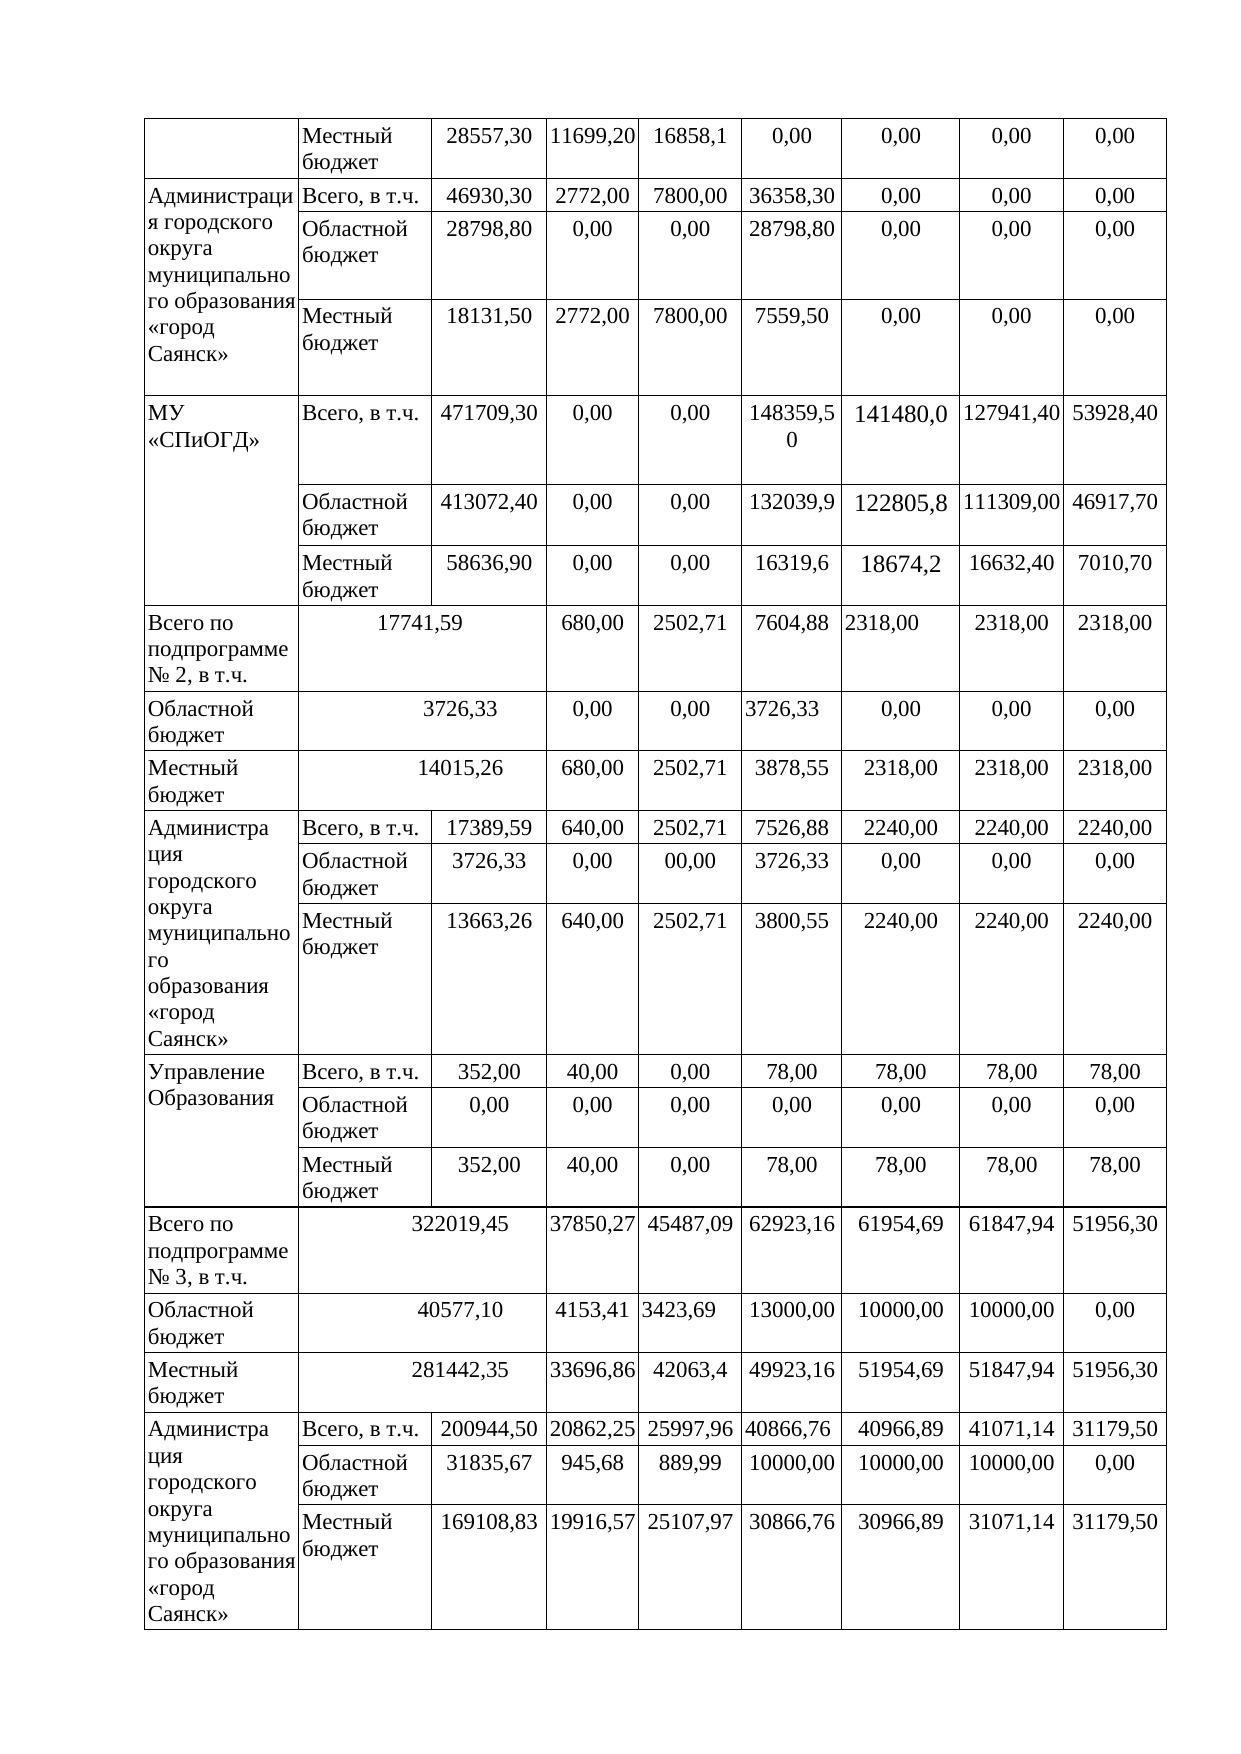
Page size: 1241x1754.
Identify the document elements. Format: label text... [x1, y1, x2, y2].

table_cell Администра ция городского округа муниципального образования «город Саянск» [145, 811, 298, 1054]
table_cell 2240,00 [842, 904, 959, 1054]
table_cell 2502,71 [639, 904, 741, 1054]
table_cell 30966,89 [842, 1505, 959, 1629]
table_cell 0,00 [639, 546, 741, 605]
table_cell 0,00 [1064, 212, 1166, 298]
table_cell 0,00 [842, 692, 959, 750]
table_cell 0,00 [1064, 692, 1166, 750]
table_cell 3726,33 [742, 692, 841, 750]
table_cell 51956,30 [1064, 1208, 1166, 1292]
table_cell 10000,00 [742, 1446, 841, 1504]
table_cell 13663,26 [432, 904, 546, 1054]
table_cell 0,00 [842, 844, 959, 903]
table_cell Местный бюджет [299, 1148, 431, 1206]
table_cell 0,00 [960, 179, 1063, 211]
table_cell 2772,00 [547, 179, 638, 211]
table_cell Управление Образования [145, 1055, 298, 1206]
table_cell 0,00 [639, 1055, 741, 1087]
table_cell 413072,40 [432, 485, 546, 545]
table_cell 58636,90 [432, 546, 546, 605]
table_cell 0,00 [960, 692, 1063, 750]
table_cell Местный бюджет [299, 300, 431, 395]
table_cell 0,00 [639, 212, 741, 298]
table_cell 31179,50 [1064, 1505, 1166, 1629]
table_cell 78,00 [960, 1148, 1063, 1206]
table_cell Местный бюджет [299, 1505, 431, 1629]
table_cell Областной бюджет [145, 1294, 298, 1352]
table_cell 25107,97 [639, 1505, 741, 1629]
table_cell 0,00 [1064, 1088, 1166, 1147]
table_cell 0,00 [960, 212, 1063, 298]
table_cell 122805,8 [842, 485, 959, 545]
table_cell Всего, в т.ч. [299, 1413, 431, 1445]
table_cell 680,00 [547, 751, 638, 810]
table_cell 0,00 [742, 119, 841, 178]
table_cell 132039,9 [742, 485, 841, 545]
table_cell 17741,59 [299, 606, 546, 691]
table_cell 46930,30 [432, 179, 546, 211]
table_cell Всего, в т.ч. [299, 1055, 431, 1087]
table_cell 42063,4 [639, 1353, 741, 1412]
table_cell 111309,00 [960, 485, 1063, 545]
table_cell 41071,14 [960, 1413, 1063, 1445]
table_cell 10000,00 [842, 1446, 959, 1504]
table_cell 0,00 [1064, 1446, 1166, 1504]
table_cell 640,00 [547, 904, 638, 1054]
table_cell 28557,30 [432, 119, 546, 178]
table_cell 53928,40 [1064, 396, 1166, 484]
table_cell 2502,71 [639, 811, 741, 843]
table_cell 10000,00 [842, 1294, 959, 1352]
table_cell 40966,89 [842, 1413, 959, 1445]
table_cell 3726,33 [432, 844, 546, 903]
table_cell 00,00 [639, 844, 741, 903]
table_cell 36358,30 [742, 179, 841, 211]
table_cell 51954,69 [842, 1353, 959, 1412]
table_cell 680,00 [547, 606, 638, 691]
table_cell 0,00 [1064, 1294, 1166, 1352]
table_cell 3878,55 [742, 751, 841, 810]
table_cell 40866,76 [742, 1413, 841, 1445]
table_cell 7800,00 [639, 300, 741, 395]
table_cell 169108,83 [432, 1505, 546, 1629]
table_cell Всего, в т.ч. [299, 396, 431, 484]
table_cell Областной бюджет [299, 1446, 431, 1504]
table_cell 46917,70 [1064, 485, 1166, 545]
table_cell 2318,00 [960, 606, 1063, 691]
table_cell Всего, в т.ч. [299, 811, 431, 843]
table_cell 3726,33 [742, 844, 841, 903]
table_cell 640,00 [547, 811, 638, 843]
table_cell Местный бюджет [299, 904, 431, 1054]
table_cell 61847,94 [960, 1208, 1063, 1292]
table_cell 0,00 [960, 1088, 1063, 1147]
table_cell 45487,09 [639, 1208, 741, 1292]
table_cell 0,00 [842, 179, 959, 211]
table_cell 2240,00 [1064, 811, 1166, 843]
table_cell Администрация городского округа муниципального образования «город Саянск» [145, 179, 298, 395]
table_cell 0,00 [547, 212, 638, 298]
table_cell Всего по подпрограмме № 3, в т.ч. [145, 1208, 298, 1292]
table_cell 2240,00 [960, 904, 1063, 1054]
table_cell 2318,00 [1064, 751, 1166, 810]
table_cell 78,00 [1064, 1055, 1166, 1087]
table_cell 49923,16 [742, 1353, 841, 1412]
table_cell 0,00 [639, 1088, 741, 1147]
table_cell 3800,55 [742, 904, 841, 1054]
table_cell 78,00 [960, 1055, 1063, 1087]
table_cell 0,00 [842, 212, 959, 298]
table_cell 889,99 [639, 1446, 741, 1504]
table_cell 322019,45 [299, 1208, 546, 1292]
table_cell 0,00 [639, 692, 741, 750]
table_cell Областной бюджет [299, 844, 431, 903]
table_cell Администра ция городского округа муниципального образования «город Саянск» [145, 1413, 298, 1629]
table_cell 0,00 [1064, 300, 1166, 395]
table_cell 31179,50 [1064, 1413, 1166, 1445]
table_cell 0,00 [547, 1088, 638, 1147]
table_cell 0,00 [960, 844, 1063, 903]
table_cell 7800,00 [639, 179, 741, 211]
table_cell 281442,35 [299, 1353, 546, 1412]
table_cell 200944,50 [432, 1413, 546, 1445]
table_cell 40,00 [547, 1148, 638, 1206]
table_cell 37850,27 [547, 1208, 638, 1292]
table_cell 10000,00 [960, 1294, 1063, 1352]
table_cell 0,00 [1064, 119, 1166, 178]
table_cell МУ «СПиОГД» [145, 396, 298, 605]
table_cell 0,00 [960, 300, 1063, 395]
table_cell 2318,00 [842, 751, 959, 810]
table_cell 0,00 [742, 1088, 841, 1147]
table_cell 30866,76 [742, 1505, 841, 1629]
table_cell 0,00 [547, 396, 638, 484]
table_cell 31071,14 [960, 1505, 1063, 1629]
table_cell 16858,1 [639, 119, 741, 178]
table_cell 141480,0 [842, 396, 959, 484]
table_cell 31835,67 [432, 1446, 546, 1504]
table_cell Областной бюджет [299, 1088, 431, 1147]
table_cell 0,00 [639, 1148, 741, 1206]
table_cell 0,00 [547, 692, 638, 750]
table_cell 78,00 [742, 1055, 841, 1087]
table_cell 0,00 [639, 396, 741, 484]
table_cell 20862,25 [547, 1413, 638, 1445]
table_cell 2318,00 [842, 606, 959, 691]
table_cell 0,00 [842, 119, 959, 178]
table_cell 2240,00 [842, 811, 959, 843]
table_cell 11699,20 [547, 119, 638, 178]
table_cell 0,00 [432, 1088, 546, 1147]
table_cell 471709,30 [432, 396, 546, 484]
table_cell 2502,71 [639, 606, 741, 691]
table_cell 3423,69 [639, 1294, 741, 1352]
table_cell 78,00 [1064, 1148, 1166, 1206]
table_cell 2772,00 [547, 300, 638, 395]
table_cell 13000,00 [742, 1294, 841, 1352]
table_cell 33696,86 [547, 1353, 638, 1412]
table_cell Областной бюджет [299, 212, 431, 298]
table_cell 25997,96 [639, 1413, 741, 1445]
table_cell 78,00 [842, 1055, 959, 1087]
table_cell 28798,80 [432, 212, 546, 298]
table_cell 2240,00 [960, 811, 1063, 843]
table_cell 945,68 [547, 1446, 638, 1504]
table_cell 10000,00 [960, 1446, 1063, 1504]
table_cell 0,00 [547, 485, 638, 545]
table_cell 16632,40 [960, 546, 1063, 605]
table_cell 127941,40 [960, 396, 1063, 484]
table_cell 0,00 [547, 844, 638, 903]
table_cell Областной бюджет [145, 692, 298, 750]
table_cell 78,00 [742, 1148, 841, 1206]
table_cell 7559,50 [742, 300, 841, 395]
table_cell 0,00 [547, 546, 638, 605]
table_cell 2240,00 [1064, 904, 1166, 1054]
table_cell 0,00 [1064, 179, 1166, 211]
table_cell 7526,88 [742, 811, 841, 843]
table_cell 28798,80 [742, 212, 841, 298]
table_cell 51956,30 [1064, 1353, 1166, 1412]
table_cell Местный бюджет [299, 119, 431, 178]
table_cell 2318,00 [960, 751, 1063, 810]
table_cell 4153,41 [547, 1294, 638, 1352]
table_cell 14015,26 [299, 751, 546, 810]
table_cell Областной бюджет [299, 485, 431, 545]
table_cell 40577,10 [299, 1294, 546, 1352]
table_cell Местный бюджет [299, 546, 431, 605]
table_cell 3726,33 [299, 692, 546, 750]
table_cell 352,00 [432, 1148, 546, 1206]
table_cell 0,00 [842, 300, 959, 395]
table_cell 0,00 [1064, 844, 1166, 903]
table_cell 16319,6 [742, 546, 841, 605]
table_cell 19916,57 [547, 1505, 638, 1629]
table_cell 18131,50 [432, 300, 546, 395]
table_cell 2502,71 [639, 751, 741, 810]
table_cell 17389,59 [432, 811, 546, 843]
table_cell 0,00 [842, 1088, 959, 1147]
table_cell 51847,94 [960, 1353, 1063, 1412]
table_cell 148359,50 [742, 396, 841, 484]
table_cell 0,00 [960, 119, 1063, 178]
table_cell 18674,2 [842, 546, 959, 605]
table_cell Всего, в т.ч. [299, 179, 431, 211]
table_cell 2318,00 [1064, 606, 1166, 691]
table_cell 40,00 [547, 1055, 638, 1087]
table_cell Всего по подпрограмме № 2, в т.ч. [145, 606, 298, 691]
table_cell 352,00 [432, 1055, 546, 1087]
table_cell 7010,70 [1064, 546, 1166, 605]
table_cell 0,00 [639, 485, 741, 545]
table_cell 61954,69 [842, 1208, 959, 1292]
table_cell Местный бюджет [145, 751, 298, 810]
table_cell 62923,16 [742, 1208, 841, 1292]
table_cell 7604,88 [742, 606, 841, 691]
table_cell Местный бюджет [145, 1353, 298, 1412]
table_cell 78,00 [842, 1148, 959, 1206]
